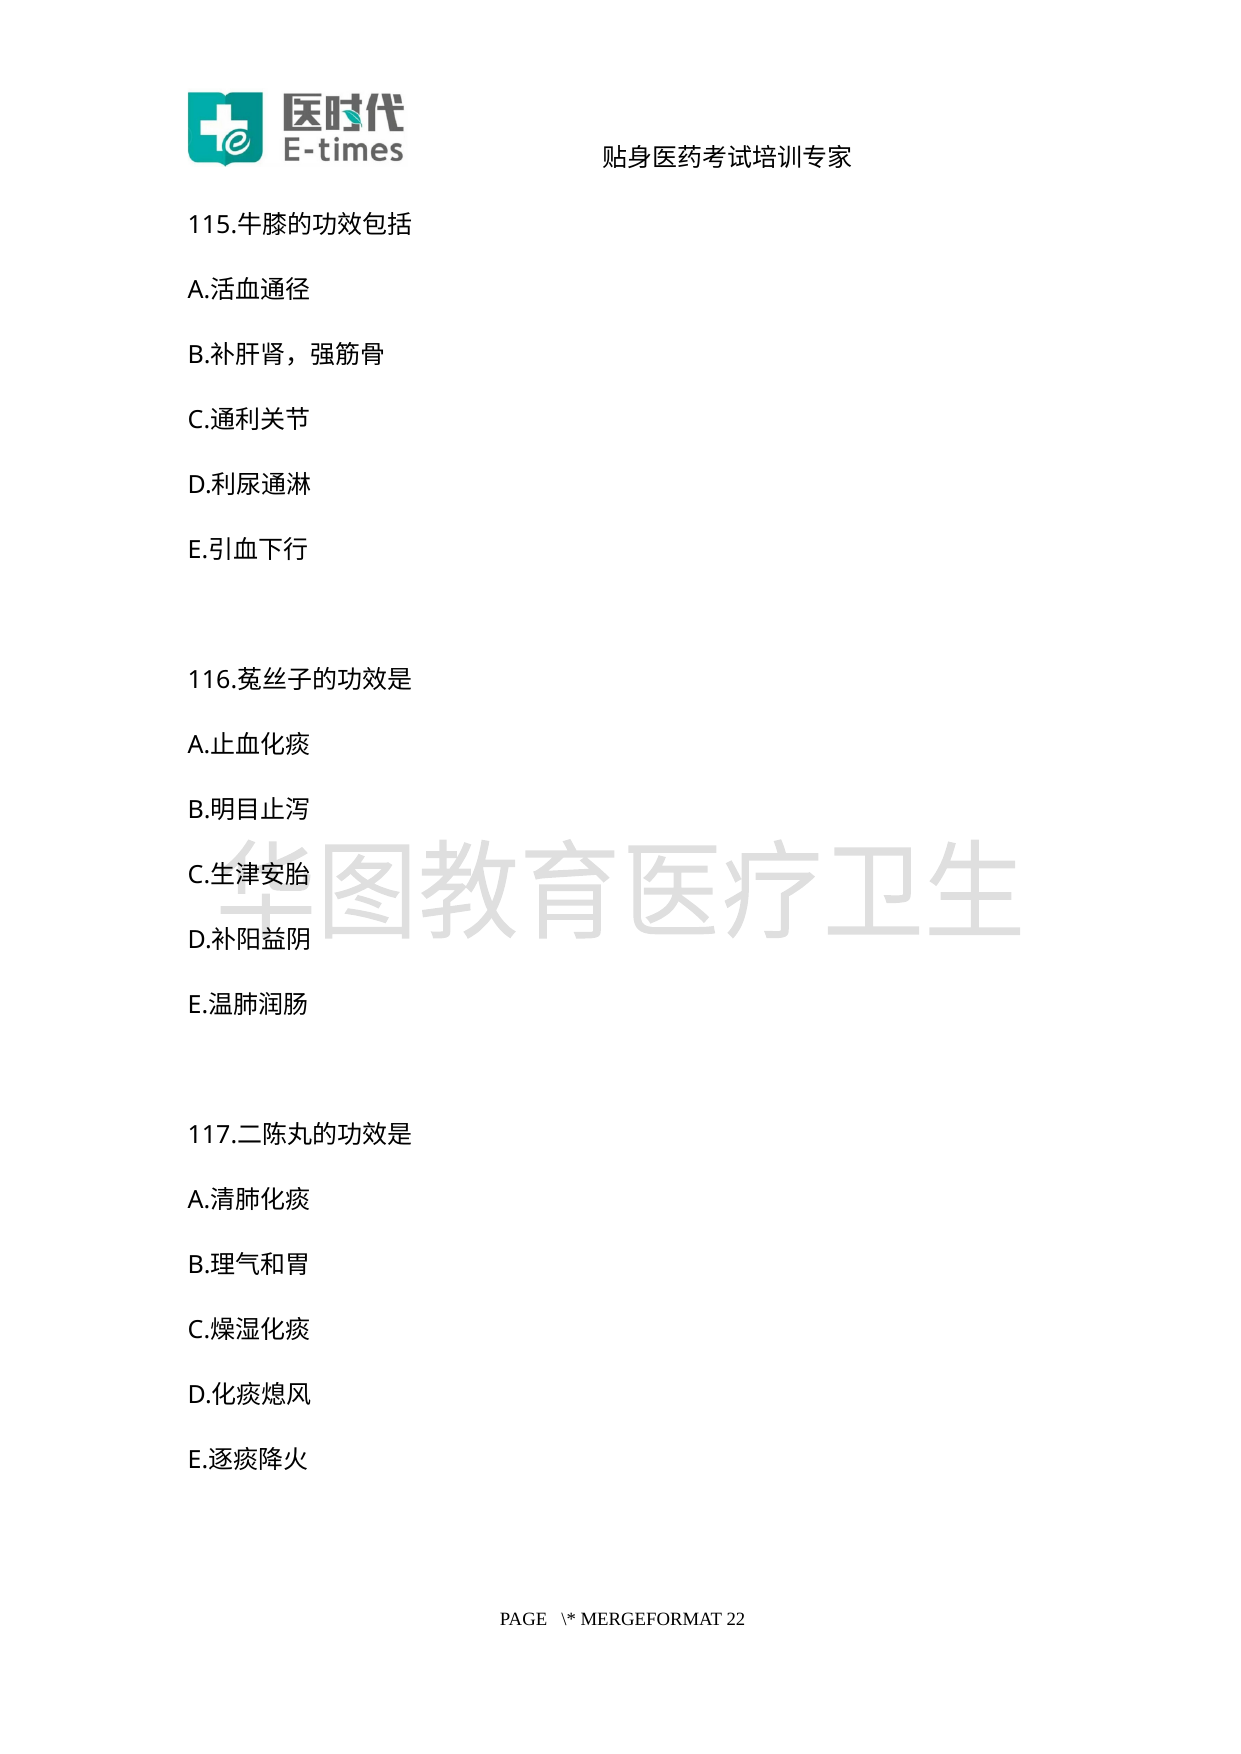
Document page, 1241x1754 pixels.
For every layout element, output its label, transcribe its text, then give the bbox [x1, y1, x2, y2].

text A.活血通径 [187, 255, 1053, 320]
text A.止血化痰 [187, 710, 1053, 775]
text 117.二陈丸的功效是 [187, 1100, 1053, 1165]
text C.通利关节 [187, 385, 1053, 450]
text D.利尿通淋 [187, 450, 1053, 515]
text B.理气和胃 [187, 1230, 1053, 1295]
text C.生津安胎 [187, 840, 1053, 905]
text A.清肺化痰 [187, 1165, 1053, 1230]
text D.化痰熄风 [187, 1360, 1053, 1425]
text E.引血下行 [187, 515, 1053, 580]
text D.补阳益阴 [187, 905, 1053, 970]
text C.燥湿化痰 [187, 1295, 1053, 1360]
text B.补肝肾，强筋骨 [187, 320, 1053, 385]
text 116.菟丝子的功效是 [187, 645, 1053, 710]
text 115.牛膝的功效包括 [187, 190, 1053, 255]
text B.明目止泻 [187, 775, 1053, 840]
text E.温肺润肠 [187, 970, 1053, 1035]
text E.逐痰降火 [187, 1425, 1053, 1490]
picture [187, 88, 408, 167]
